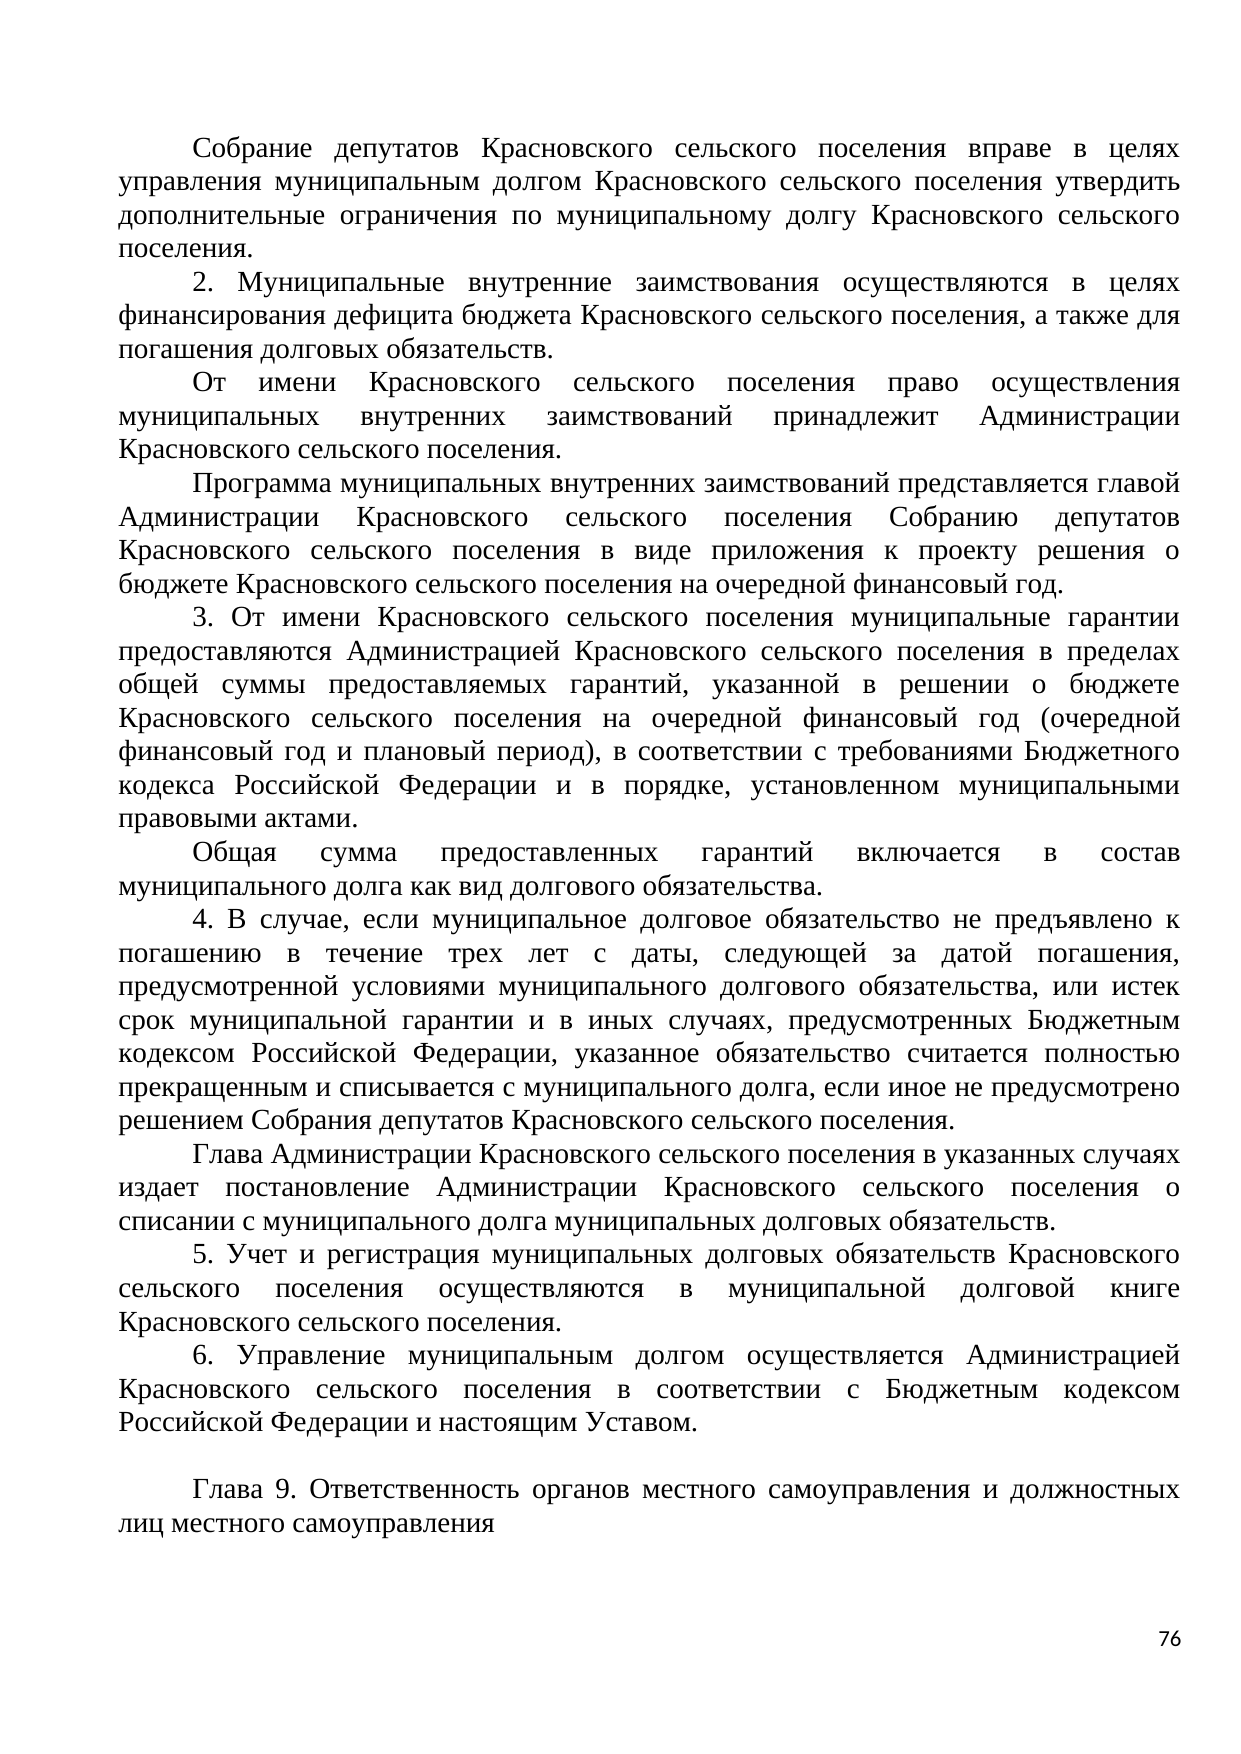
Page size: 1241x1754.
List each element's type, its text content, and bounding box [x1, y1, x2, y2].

text Программа муниципальных внутренних заимствований представляется главой Администрации Красновского сельского поселения Собранию депутатов Красновского сельского поселения в виде приложения к проекту решения о бюджете Красновского сельского поселения на очередной финансовый год. [118, 465, 1181, 599]
text Собрание депутатов Красновского сельского поселения вправе в целях управления муниципальным долгом Красновского сельского поселения утвердить дополнительные ограничения по муниципальному долгу Красновского сельского поселения. [118, 130, 1181, 264]
text Общая сумма предоставленных гарантий включается в состав муниципального долга как вид долгового обязательства. [118, 834, 1181, 901]
text Глава Администрации Красновского сельского поселения в указанных случаях издает постановление Администрации Красновского сельского поселения о списании с муниципального долга муниципальных долговых обязательств. [118, 1136, 1181, 1237]
text 4. В случае, если муниципальное долговое обязательство не предъявлено к погашению в течение трех лет с даты, следующей за датой погашения, предусмотренной условиями муниципального долгового обязательства, или истек срок муниципальной гарантии и в иных случаях, предусмотренных Бюджетным кодексом Российской Федерации, указанное обязательство считается полностью прекращенным и списывается с муниципального долга, если иное не предусмотрено решением Собрания депутатов Красновского сельского поселения. [118, 901, 1181, 1136]
text 6. Управление муниципальным долгом осуществляется Администрацией Красновского сельского поселения в соответствии с Бюджетным кодексом Российской Федерации и настоящим Уставом. [118, 1337, 1181, 1438]
text От имени Красновского сельского поселения право осуществления муниципальных внутренних заимствований принадлежит Администрации Красновского сельского поселения. [118, 364, 1181, 465]
text 3. От имени Красновского сельского поселения муниципальные гарантии предоставляются Администрацией Красновского сельского поселения в пределах общей суммы предоставляемых гарантий, указанной в решении о бюджете Красновского сельского поселения на очередной финансовый год (очередной финансовый год и плановый период), в соответствии с требованиями Бюджетного кодекса Российской Федерации и в порядке, установленном муниципальными правовыми актами. [118, 599, 1181, 834]
text 5. Учет и регистрация муниципальных долговых обязательств Красновского сельского поселения осуществляются в муниципальной долговой книге Красновского сельского поселения. [118, 1237, 1181, 1337]
text 2. Муниципальные внутренние заимствования осуществляются в целях финансирования дефицита бюджета Красновского сельского поселения, а также для погашения долговых обязательств. [118, 264, 1181, 364]
text Глава 9. Ответственность органов местного самоуправления и должностных лиц местного самоуправления [118, 1471, 1181, 1538]
